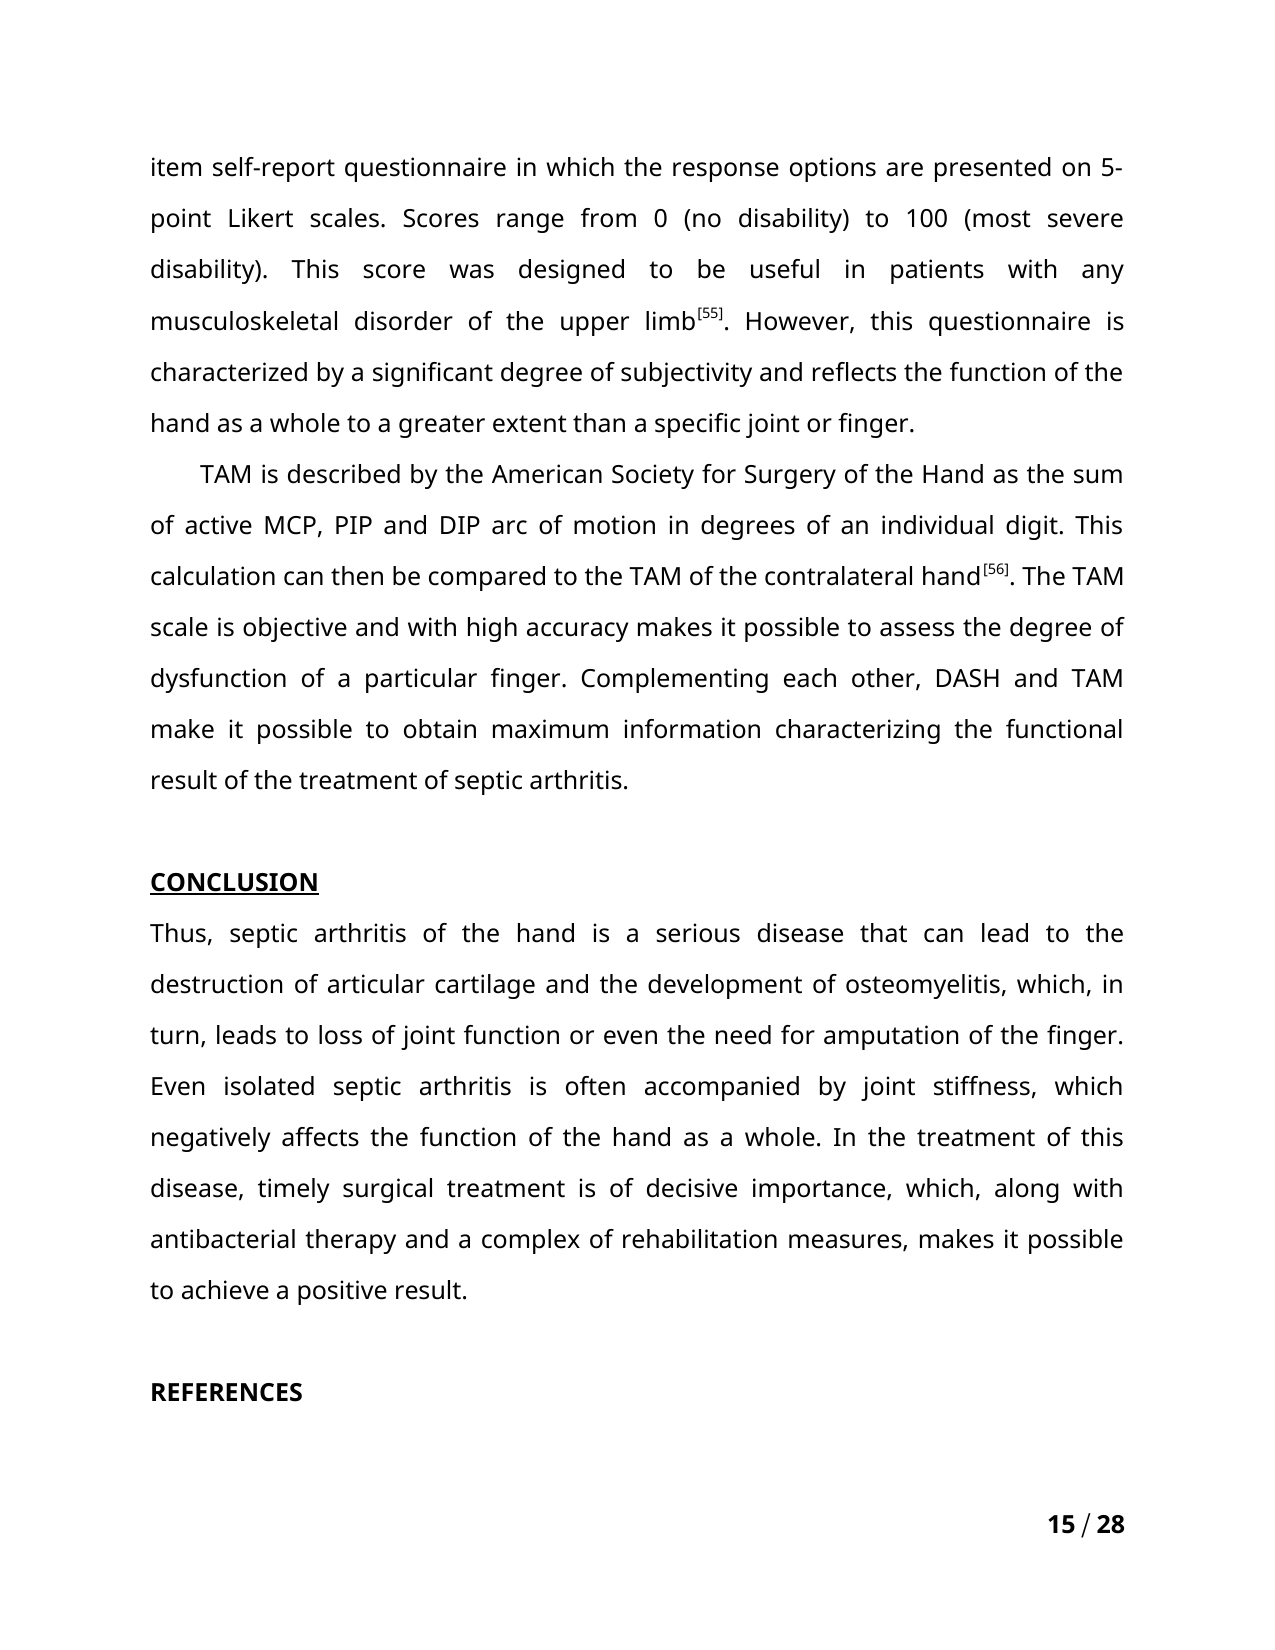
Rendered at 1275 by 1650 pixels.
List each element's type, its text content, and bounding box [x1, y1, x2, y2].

text REFERENCES [150, 1375, 1125, 1409]
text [150, 150, 1125, 439]
text CONCLUSION [150, 864, 1125, 899]
text Thus, septic arthritis of the hand is a serious disease that can lead to the destruction of articular cartilage and the development of osteomyelitis, which, in turn, leads to loss of joint function or even the need for amputation of the finger. Even isolated septic arthritis is often accompanied by joint stiffness, which negatively affects the function of the hand as a whole. In the treatment of this disease, timely surgical treatment is of decisive importance, which, along with antibacterial therapy and a complex of rehabilitation measures, makes it possible to achieve a positive result. [150, 916, 1125, 1307]
text TAM is described by the American Society for Surgery of the Hand as the sum of active MCP, PIP and DIP arc of motion in degrees of an individual digit. This calculation can then be compared to the TAM of the contralateral hand[56]. The TAM scale is objective and with high accuracy makes it possible to assess the degree of dysfunction of a particular finger. Complementing each other, DASH and TAM make it possible to obtain maximum information characterizing the functional result of the treatment of septic arthritis. [150, 456, 1125, 797]
